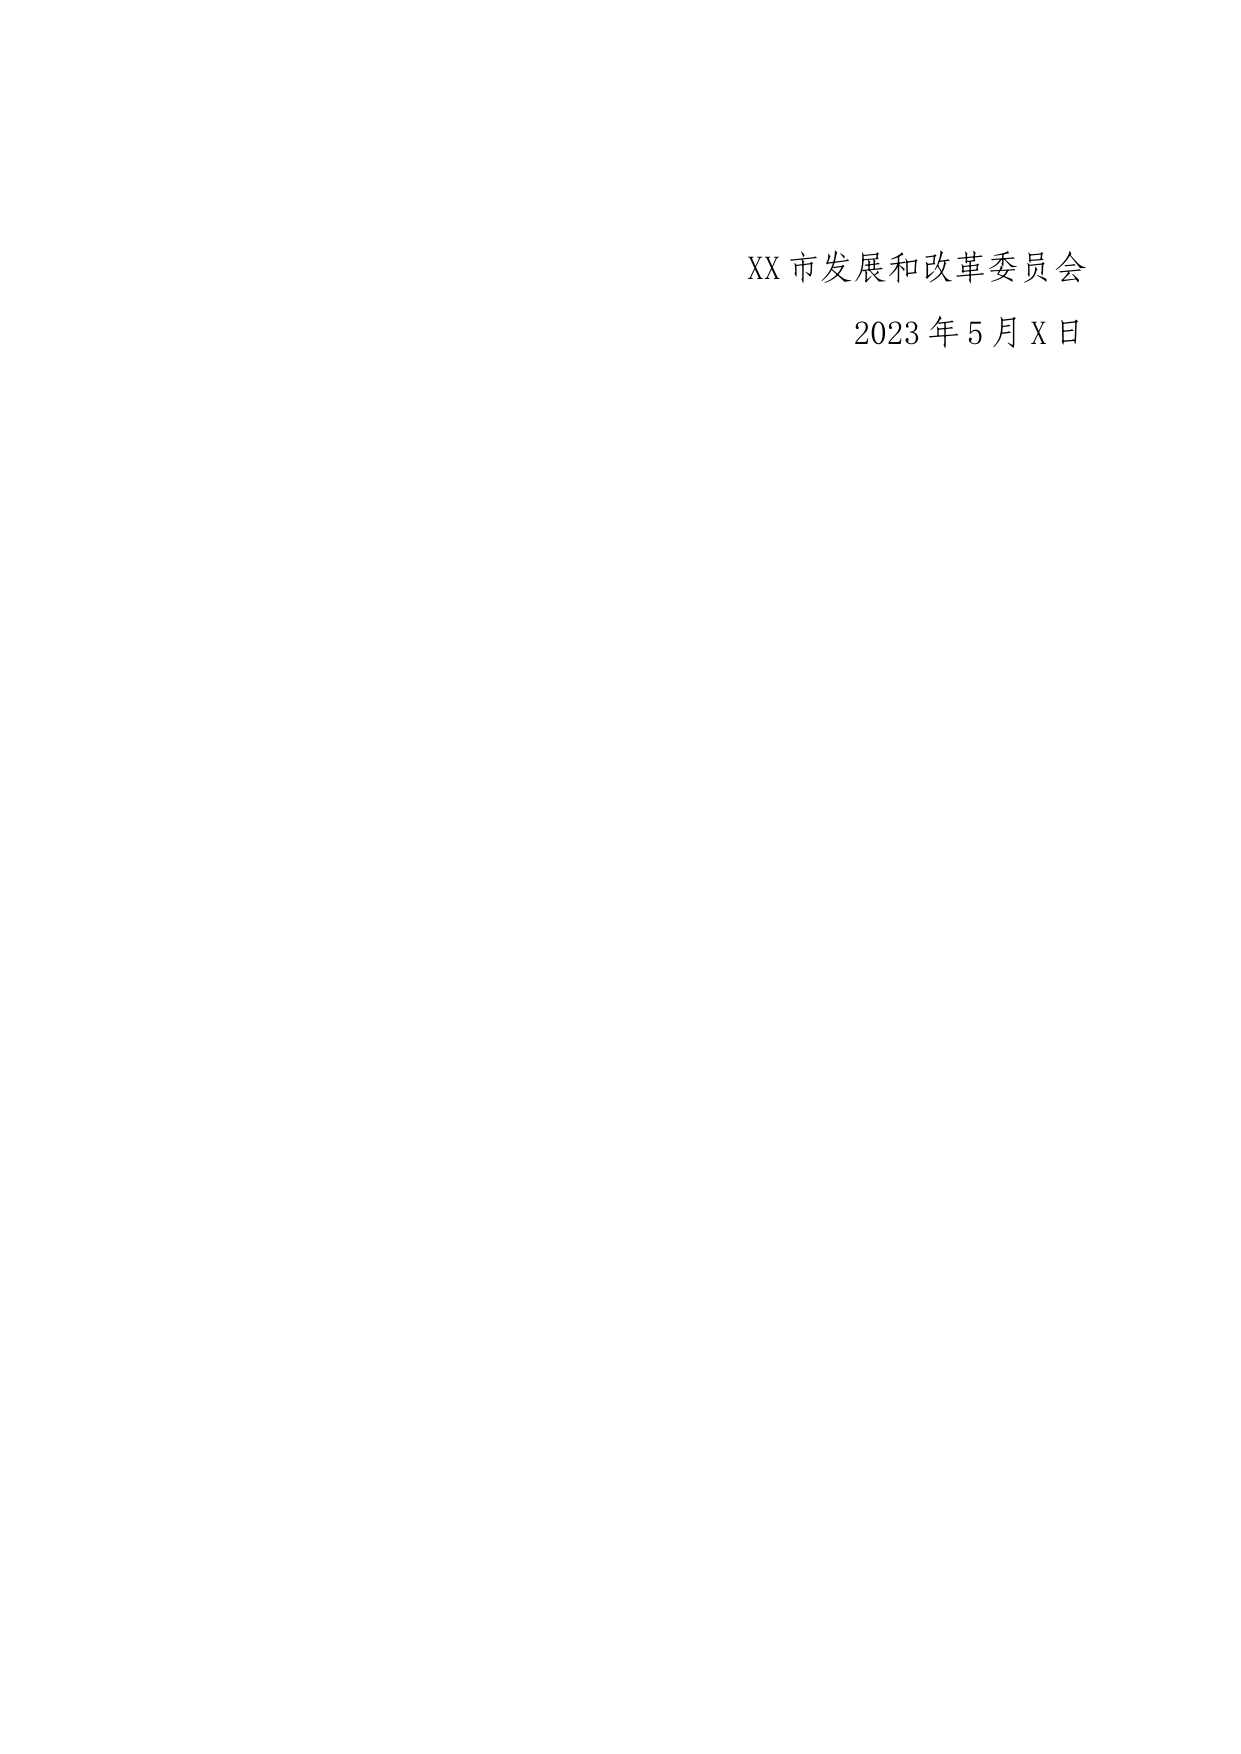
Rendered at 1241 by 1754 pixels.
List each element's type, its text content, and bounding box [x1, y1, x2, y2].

text 2023年5月X日 [165, 298, 1087, 363]
text XX市发展和改革委员会 [165, 233, 1087, 298]
